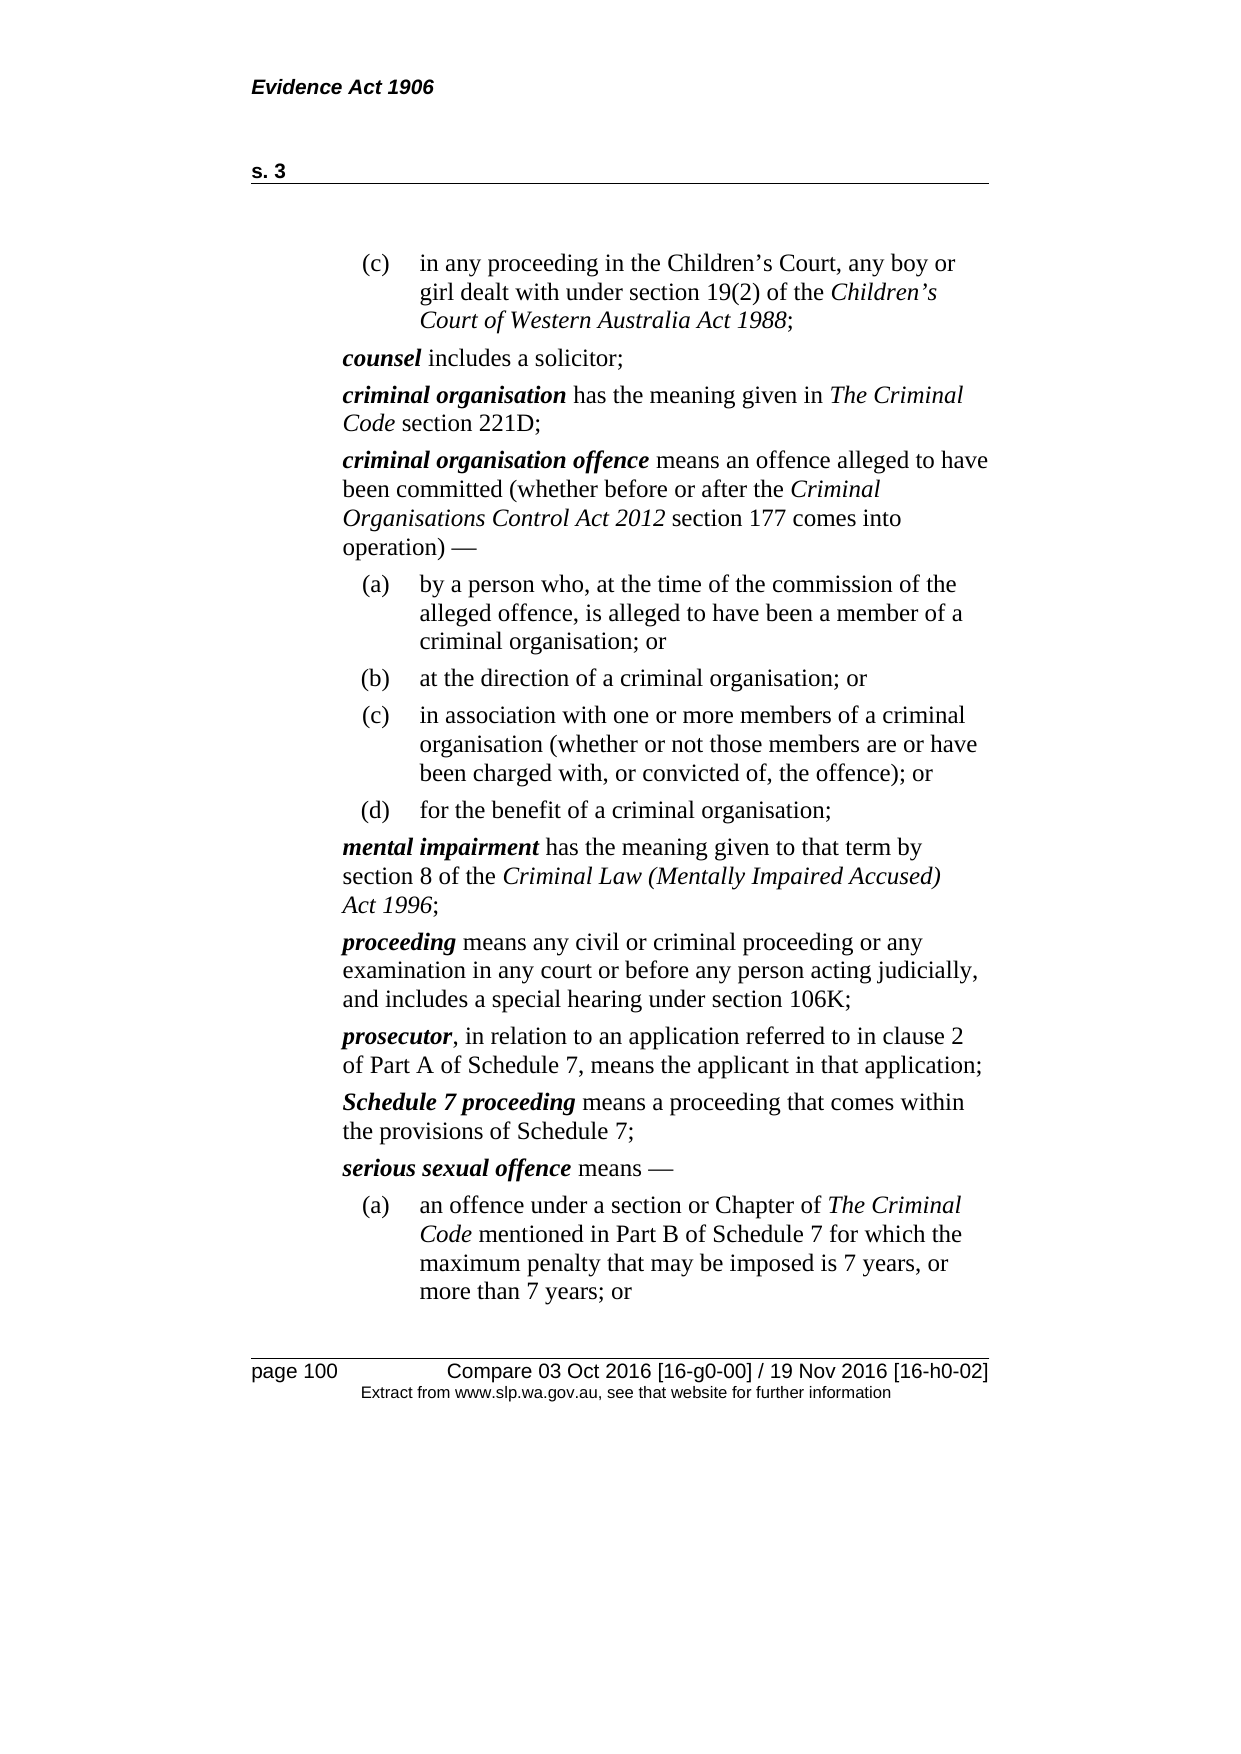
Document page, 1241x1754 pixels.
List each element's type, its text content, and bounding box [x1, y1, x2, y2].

text proceeding means any civil or criminal proceeding or any examination in any court or before any person acting judicially, and includes a special hearing under section 106K; [251, 927, 989, 1013]
text criminal organisation has the meaning given in The Criminal Code section 221D; [251, 380, 989, 437]
text Schedule 7 proceeding means a proceeding that comes within the provisions of Schedule 7; [251, 1087, 989, 1145]
text (d) for the benefit of a criminal organisation; [251, 795, 989, 824]
text serious sexual offence means — [251, 1153, 989, 1182]
text (c) in any proceeding in the Children’s Court, any boy or girl dealt with under section 19(2) of the Children’s Court of Western Australia Act 1988; [251, 248, 989, 334]
text prosecutor, in relation to an application referred to in clause 2 of Part A of Schedule 7, means the applicant in that application; [251, 1021, 989, 1079]
text (b) at the direction of a criminal organisation; or [251, 663, 989, 692]
text (c) in association with one or more members of a criminal organisation (whether or not those members are or have been charged with, or convicted of, the offence); or [251, 701, 989, 787]
text criminal organisation offence means an offence alleged to have been committed (whether before or after the Criminal Organisations Control Act 2012 section 177 comes into operation) — [251, 446, 989, 561]
text (a) by a person who, at the time of the commission of the alleged offence, is alleged to have been a member of a criminal organisation; or [251, 569, 989, 655]
text mental impairment has the meaning given to that term by section 8 of the Criminal Law (Mentally Impaired Accused) Act 1996; [251, 832, 989, 918]
text counsel includes a solicitor; [251, 343, 989, 371]
text (a) an offence under a section or Chapter of The Criminal Code mentioned in Part B of Schedule 7 for which the maximum penalty that may be imposed is 7 years, or more than 7 years; or [251, 1190, 989, 1305]
